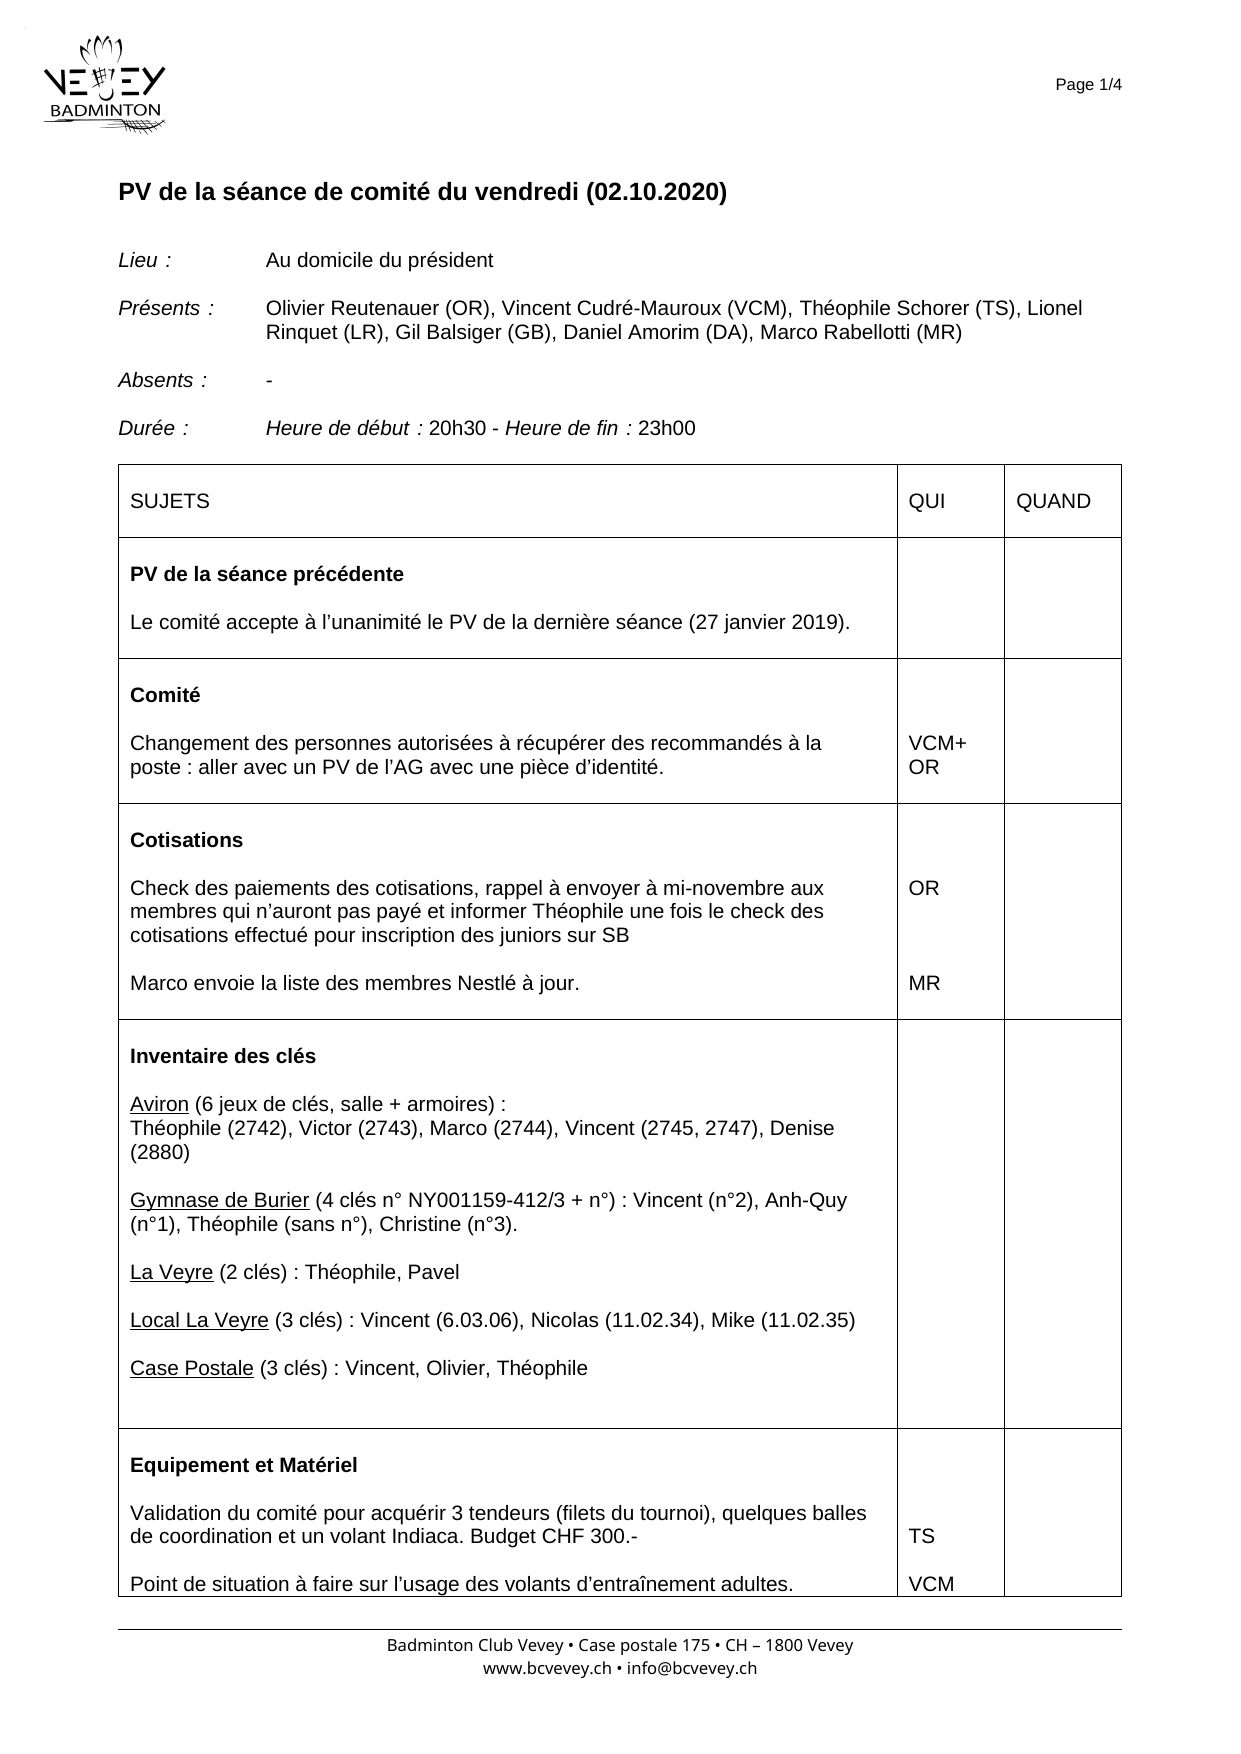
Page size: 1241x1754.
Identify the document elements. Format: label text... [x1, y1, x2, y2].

table_cell VCM+ OR [898, 659, 1004, 802]
table_cell [1005, 1020, 1121, 1427]
text PV de la séance de comité du vendredi (02.10.2020) [118, 176, 1122, 205]
table_cell [1005, 1429, 1121, 1596]
text Présents : Olivier Reutenauer (OR), Vincent Cudré-Mauroux (VCM), Théophile Schorer (TS), Lionel Rinquet (LR), Gil Balsiger (GB), Daniel Amorim (DA), Marco Rabellotti (MR) [118, 296, 1122, 344]
picture [25, 25, 179, 144]
table_header QUAND [1005, 465, 1121, 537]
table_cell [898, 538, 1004, 658]
table_cell TS VCM [898, 1429, 1004, 1596]
table_cell [1005, 538, 1121, 658]
table_cell Inventaire des clés Aviron (6 jeux de clés, salle + armoires) : Théophile (2742), Victor (2743), Marco (2744), Vincent (2745, 2747), Denise (2880) Gymnase de Burier (4 clés n° NY001159-412/3 + n°) : Vincent (n°2), Anh-Quy (n°1), Théophile (sans n°), Christine (n°3). La Veyre (2 clés) : Théophile, Pavel Local La Veyre (3 clés) : Vincent (6.03.06), Nicolas (11.02.34), Mike (11.02.35) Case Postale (3 clés) : Vincent, Olivier, Théophile [119, 1020, 897, 1427]
table_cell OR MR [898, 804, 1004, 1019]
table_cell [898, 1020, 1004, 1427]
text Durée : Heure de début : 20h30 - Heure de fin : 23h00 [118, 416, 1122, 440]
table_header QUI [898, 465, 1004, 537]
table_cell [1005, 804, 1121, 1019]
table_header SUJETS [119, 465, 897, 537]
table_cell [1005, 659, 1121, 802]
table_cell Comité Changement des personnes autorisées à récupérer des recommandés à la poste : aller avec un PV de l’AG avec une pièce d’identité. [119, 659, 897, 802]
table_cell PV de la séance précédente Le comité accepte à l’unanimité le PV de la dernière séance (27 janvier 2019). [119, 538, 897, 658]
text Absents : - [118, 368, 1122, 392]
text Lieu : Au domicile du président [118, 248, 1122, 272]
table_cell Cotisations Check des paiements des cotisations, rappel à envoyer à mi-novembre aux membres qui n’auront pas payé et informer Théophile une fois le check des cotisations effectué pour inscription des juniors sur SB Marco envoie la liste des membres Nestlé à jour. [119, 804, 897, 1019]
